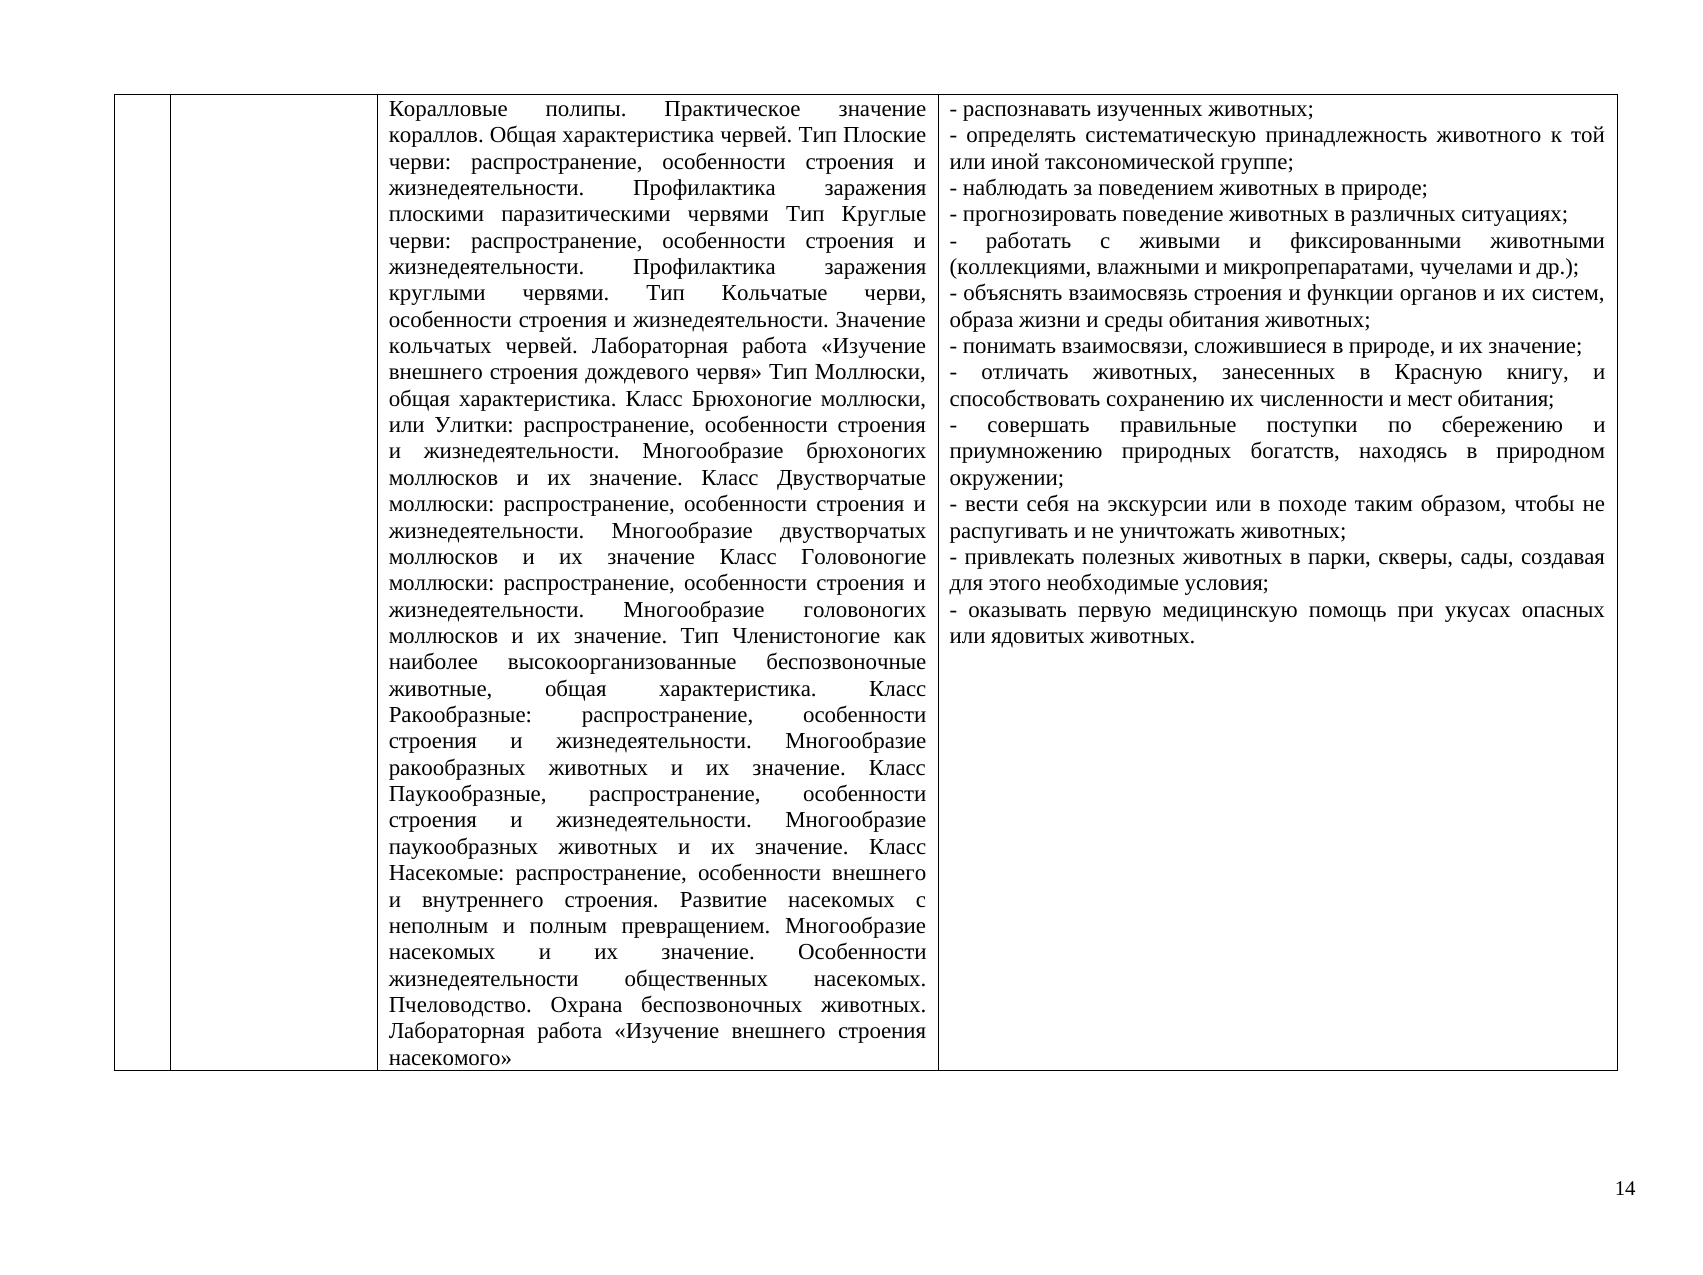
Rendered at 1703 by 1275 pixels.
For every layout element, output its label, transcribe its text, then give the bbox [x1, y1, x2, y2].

table_cell 3 [115, 95, 170, 1070]
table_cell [939, 95, 1617, 1070]
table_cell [378, 95, 938, 1070]
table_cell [171, 95, 377, 1070]
